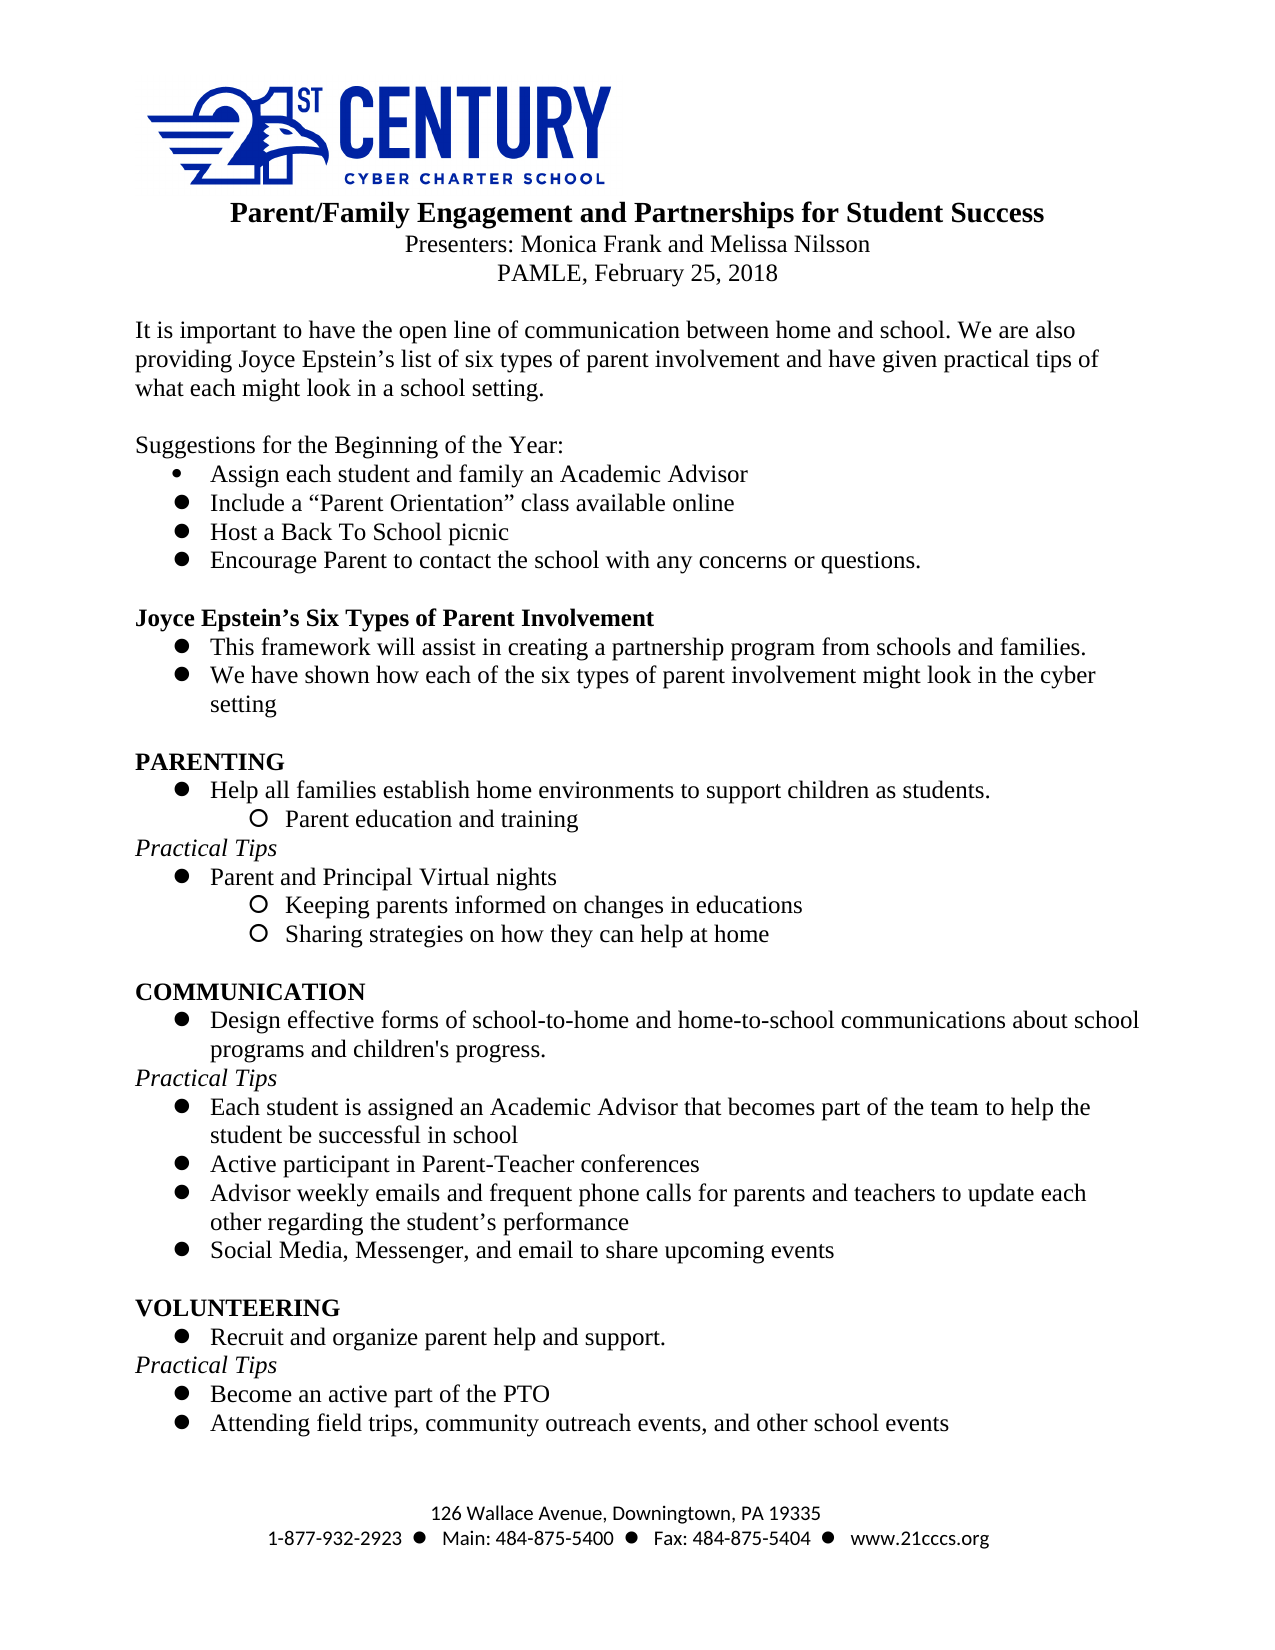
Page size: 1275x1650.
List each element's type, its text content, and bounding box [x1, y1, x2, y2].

text Practical Tips [135, 1350, 1140, 1379]
list Assign each student and family an Academic Advisor [172, 459, 1140, 488]
text It is important to have the open line of communication between home and school. We are also providing Joyce Epstein’s list of six types of parent involvement and have given practical tips of what each might look in a school setting. [135, 315, 1140, 402]
list Become an active part of the PTO [172, 1379, 1140, 1408]
list Sharing strategies on how they can help at home [247, 919, 1140, 948]
text Presenters: Monica Frank and Melissa Nilsson [135, 229, 1140, 258]
picture [135, 75, 623, 196]
text PAMLE, February 25, 2018 [135, 258, 1140, 287]
text VOLUNTEERING [135, 1293, 1140, 1322]
list Keeping parents informed on changes in educations [247, 890, 1140, 919]
text COMMUNICATION [135, 977, 1140, 1005]
text Practical Tips [135, 833, 1140, 862]
list Recruit and organize parent help and support. [172, 1322, 1140, 1350]
list Include a “Parent Orientation” class available online [172, 488, 1140, 517]
list Host a Back To School picnic [172, 517, 1140, 545]
text Suggestions for the Beginning of the Year: [135, 430, 1140, 459]
text Parent/Family Engagement and Partnerships for Student Success [135, 196, 1140, 229]
list Encourage Parent to contact the school with any concerns or questions. [172, 545, 1140, 574]
list Advisor weekly emails and frequent phone calls for parents and teachers to update each other regarding the student’s performance [172, 1178, 1140, 1235]
list Active participant in Parent-Teacher conferences [172, 1149, 1140, 1178]
list Social Media, Messenger, and email to share upcoming events [172, 1235, 1140, 1264]
list Attending field trips, community outreach events, and other school events [172, 1408, 1140, 1437]
list Parent education and training [247, 804, 1140, 833]
list We have shown how each of the six types of parent involvement might look in the cyber setting [172, 660, 1140, 718]
text Practical Tips [135, 1063, 1140, 1092]
list Parent and Principal Virtual nights [172, 862, 1140, 890]
list Each student is assigned an Academic Advisor that becomes part of the team to help the student be successful in school [172, 1092, 1140, 1149]
text PARENTING [135, 747, 1140, 775]
list Design effective forms of school-to-home and home-to-school communications about school programs and children's progress. [172, 1005, 1140, 1063]
list Help all families establish home environments to support children as students. [172, 775, 1140, 804]
text Joyce Epstein’s Six Types of Parent Involvement [135, 603, 1140, 632]
list This framework will assist in creating a partnership program from schools and families. [172, 632, 1140, 660]
